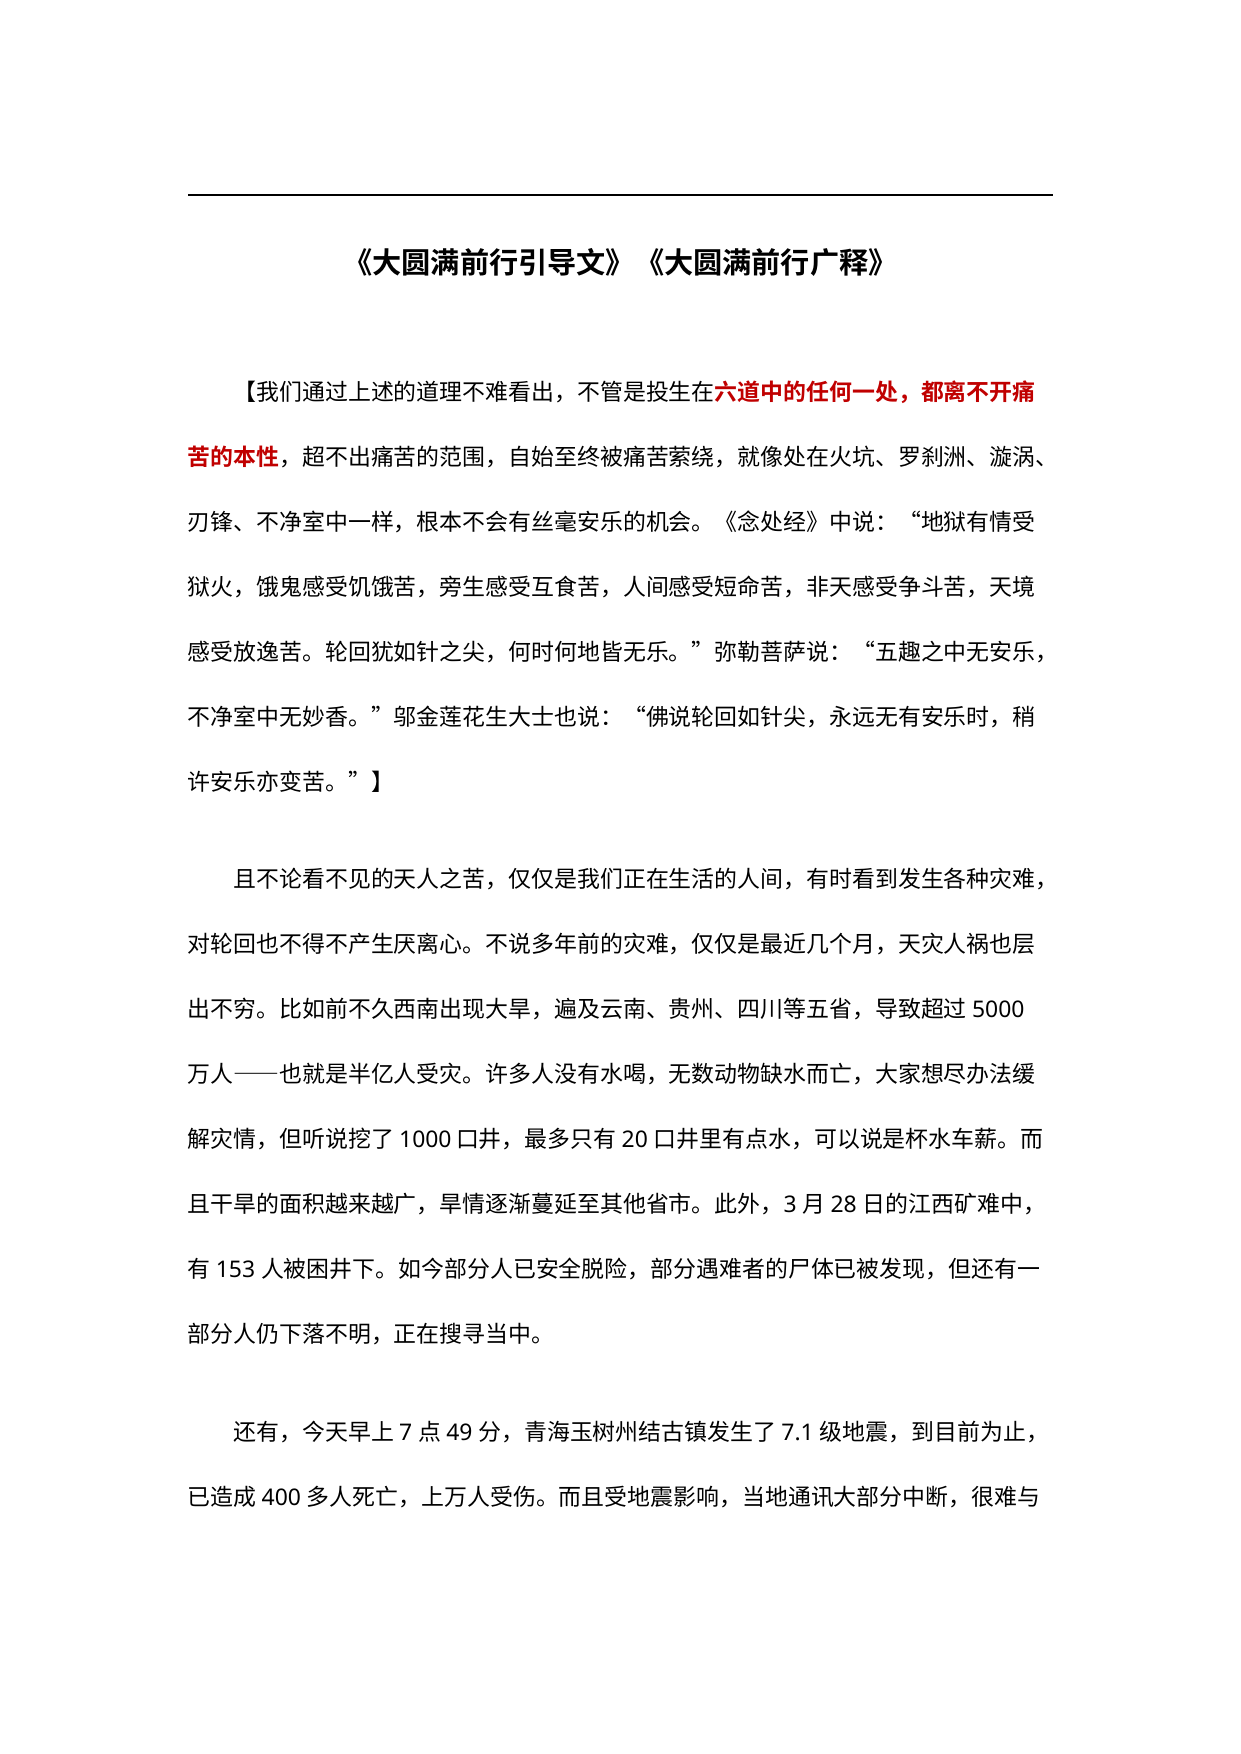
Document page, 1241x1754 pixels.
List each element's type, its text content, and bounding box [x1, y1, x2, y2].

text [187, 1398, 1053, 1528]
text 且不论看不见的天人之苦，仅仅是我们正在生活的人间，有时看到发生各种灾难，对轮回也不得不产生厌离心。不说多年前的灾难，仅仅是最近几个月，天灾人祸也层出不穷。比如前不久西南出现大旱，遍及云南、贵州、四川等五省，导致超过 5000 万人——也就是半亿人受灾。许多人没有水喝，无数动物缺水而亡，大家想尽办法缓解灾情，但听说挖了 1000口井，最多只有 20 口井里有点水，可以说是杯水车薪。而且干旱的面积越来越广，旱情逐渐蔓延至其他省市。此外，3 月 28 日的江西矿难中，有 153 人被困井下。如今部分人已安全脱险，部分遇难者的尸体已被发现，但还有一部分人仍下落不明，正在搜寻当中。 [187, 846, 1053, 1366]
text 【我们通过上述的道理不难看出，不管是投生在六道中的任何一处，都离不开痛苦的本性，超不出痛苦的范围，自始至终被痛苦萦绕，就像处在火坑、罗刹洲、漩涡、刃锋、不净室中一样，根本不会有丝毫安乐的机会。《念处经》中说：“地狱有情受狱火，饿鬼感受饥饿苦，旁生感受互食苦，人间感受短命苦，非天感受争斗苦，天境感受放逸苦。轮回犹如针之尖，何时何地皆无乐。”弥勒菩萨说：“五趣之中无安乐，不净室中无妙香。”邬金莲花生大士也说：“佛说轮回如针尖，永远无有安乐时，稍许安乐亦变苦。”】 [187, 358, 1053, 813]
text 《大圆满前行引导文》《大圆满前行广释》 [187, 228, 1053, 293]
